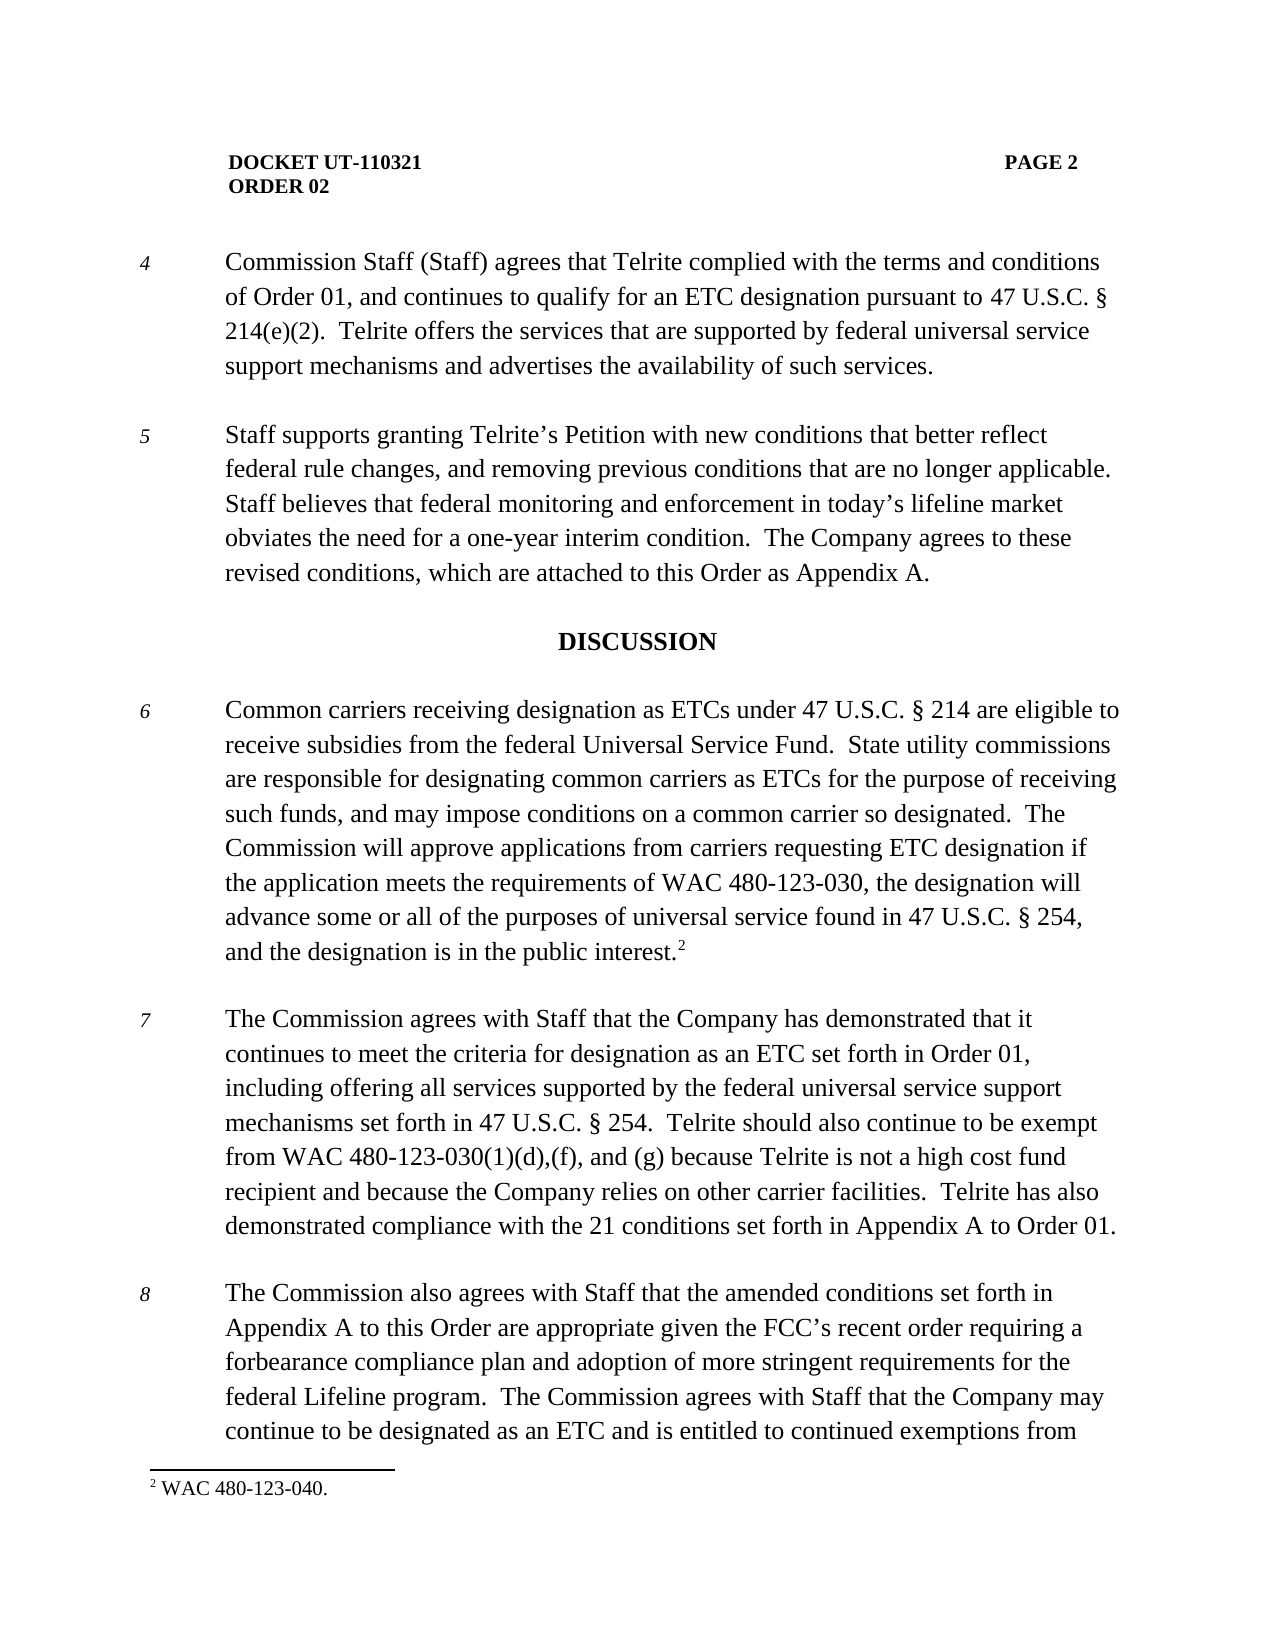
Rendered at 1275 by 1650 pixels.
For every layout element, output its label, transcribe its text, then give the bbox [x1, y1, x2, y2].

list Common carriers receiving designation as ETCs under 47 U.S.C. § 214 are eligible to receive subsidies from the federal Universal Service Fund. State utility commissions are responsible for designating common carriers as ETCs for the purpose of receiving such funds, and may impose conditions on a common carrier so designated. The Commission will approve applications from carriers requesting ETC designation if the application meets the requirements of WAC 480-123-030, the designation will advance some or all of the purposes of universal service found in 47 U.S.C. § 254, and the designation is in the public interest. [150, 694, 1125, 999]
subtitle DISCUSSION [150, 626, 1125, 656]
list Commission Staff (Staff) agrees that Telrite complied with the terms and conditions of Order 01, and continues to qualify for an ETC designation pursuant to 47 U.S.C. § 214(e)(2). Telrite offers the services that are supported by federal universal service support mechanisms and advertises the availability of such services. [150, 246, 1125, 380]
list Staff supports granting Telrite’s Petition with new conditions that better reflect federal rule changes, and removing previous conditions that are no longer applicable. Staff believes that federal monitoring and enforcement in today’s lifeline market obviates the need for a one-year interim condition. The Company agrees to these revised conditions, which are attached to this Order as Appendix A. [150, 419, 1125, 621]
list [150, 1277, 1125, 1445]
list The Commission agrees with Staff that the Company has demonstrated that it continues to meet the criteria for designation as an ETC set forth in Order 01, including offering all services supported by the federal universal service support mechanisms set forth in 47 U.S.C. § 254. Telrite should also continue to be exempt from WAC 480-123-030(1)(d),(f), and (g) because Telrite is not a high cost fund recipient and because the Company relies on other carrier facilities. Telrite has also demonstrated compliance with the 21 conditions set forth in Appendix A to Order 01. [150, 1003, 1125, 1273]
